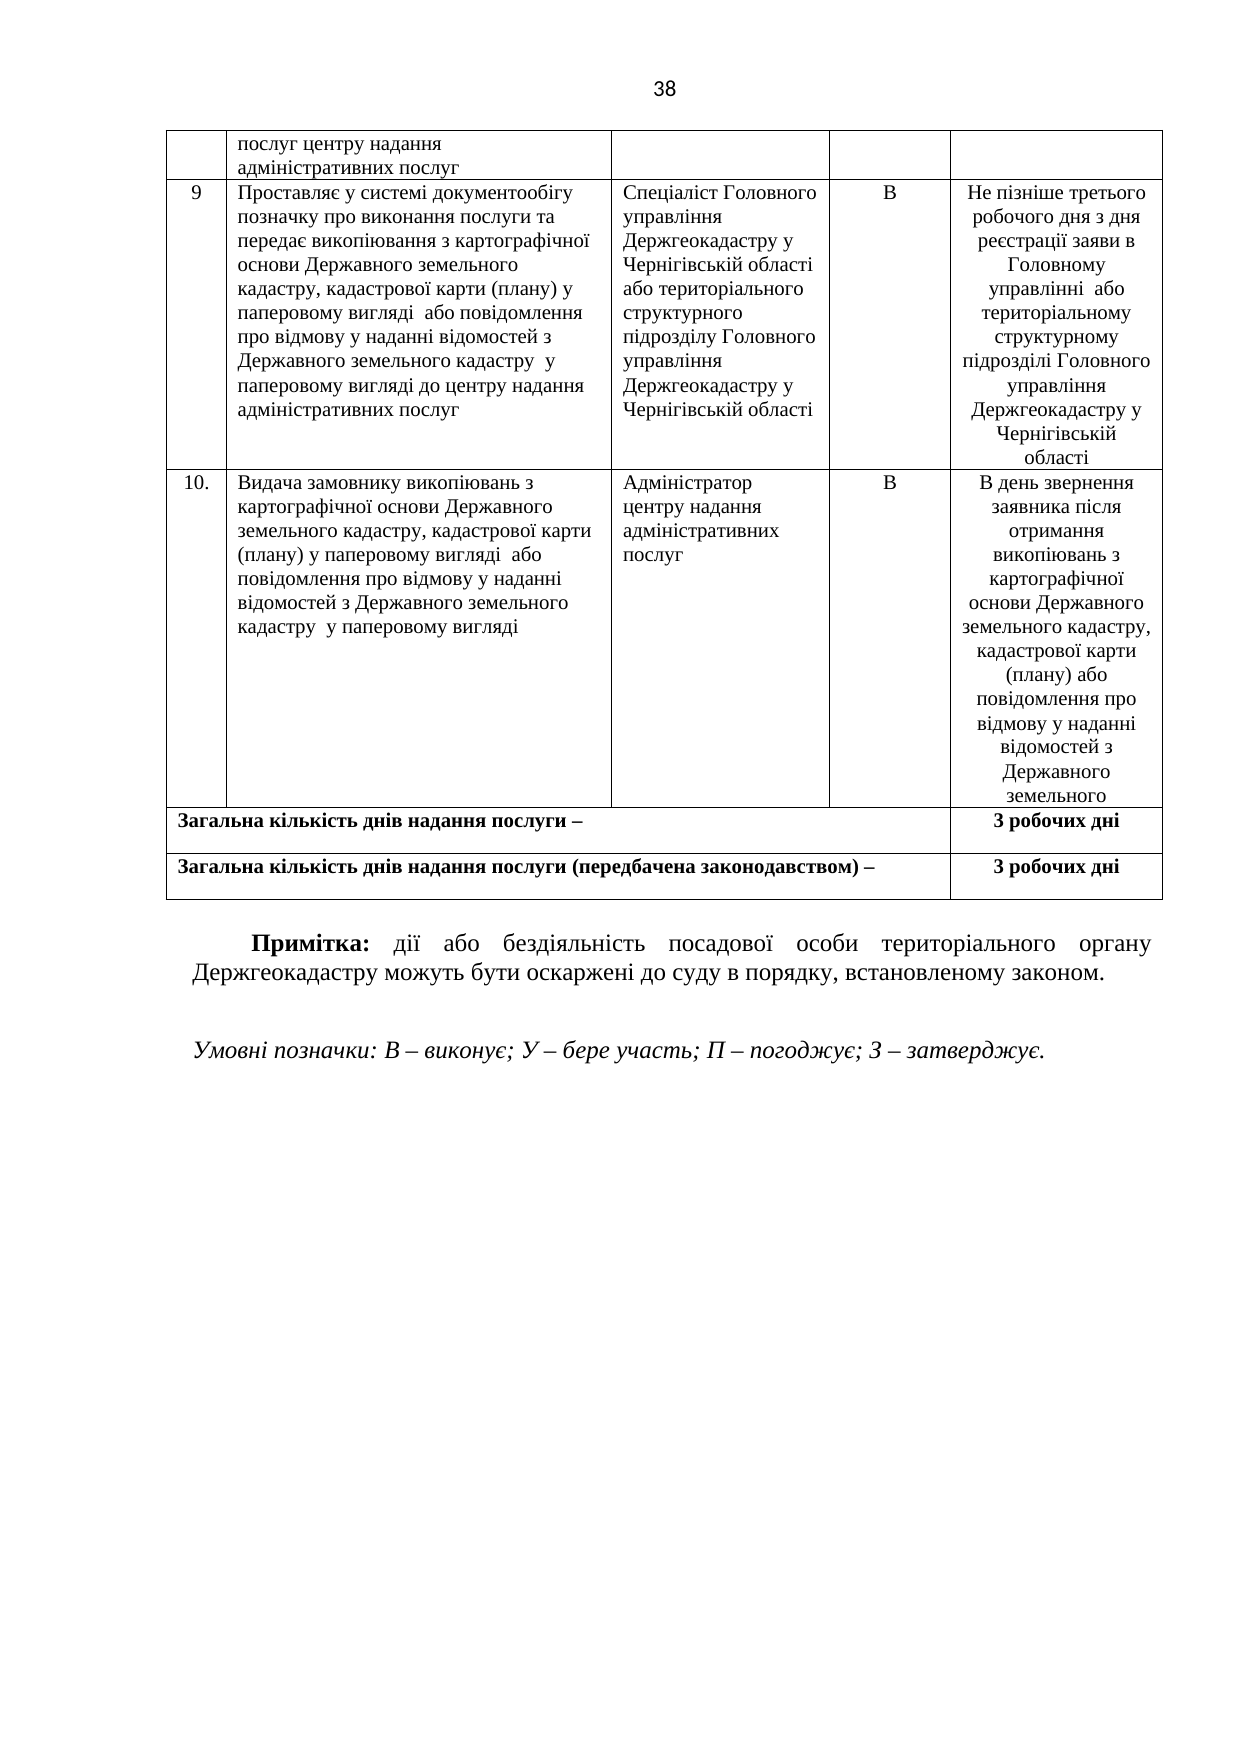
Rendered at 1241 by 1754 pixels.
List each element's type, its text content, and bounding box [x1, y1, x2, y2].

table_cell В [830, 180, 950, 469]
text Умовні позначки: В – виконує; У – бере участь; П – погоджує; З – затверджує. [192, 1035, 1152, 1064]
table_cell Проставляє у системі документообігу позначку про виконання послуги та передає викопіювання з картографічної основи Державного земельного кадастру, кадастрової карти (плану) у паперовому вигляді або повідомлення про відмову у наданні відомостей з Державного земельного кадастру у паперовому вигляді до центру надання адміністративних послуг [227, 180, 611, 469]
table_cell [227, 131, 611, 179]
table_cell Загальна кількість днів надання послуги (передбачена законодавством) – [167, 854, 950, 898]
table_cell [951, 131, 1162, 179]
table_cell В день звернення заявника після отримання викопіювань з картографічної основи Державного земельного кадастру, кадастрової карти (плану) або повідомлення про відмову у наданні відомостей з Державного земельного [951, 470, 1162, 807]
table_cell 10. [167, 470, 226, 807]
table_cell Спеціаліст Головного управління Держгеокадастру у Чернігівській області або територіального структурного підрозділу Головного управління Держгеокадастру у Чернігівській області [612, 180, 829, 469]
table_cell Адміністратор центру надання адміністративних послуг [612, 470, 829, 807]
table_cell 3 робочих дні [951, 808, 1162, 853]
table_cell 9 [167, 180, 226, 469]
table_cell 8. [167, 131, 226, 179]
table_cell 3 робочих дні [951, 854, 1162, 898]
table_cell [612, 131, 829, 179]
table_cell Загальна кількість днів надання послуги – [167, 808, 950, 853]
table_cell Видача замовнику викопіювань з картографічної основи Державного земельного кадастру, кадастрової карти (плану) у паперовому вигляді або повідомлення про відмову у наданні відомостей з Державного земельного кадастру у паперовому вигляді [227, 470, 611, 807]
table_cell В [830, 470, 950, 807]
table_cell В [830, 131, 950, 179]
text Примітка: дії або бездіяльність посадової особи територіального органу Держгеокадастру можуть бути оскаржені до суду в порядку, встановленому законом. [192, 928, 1152, 986]
